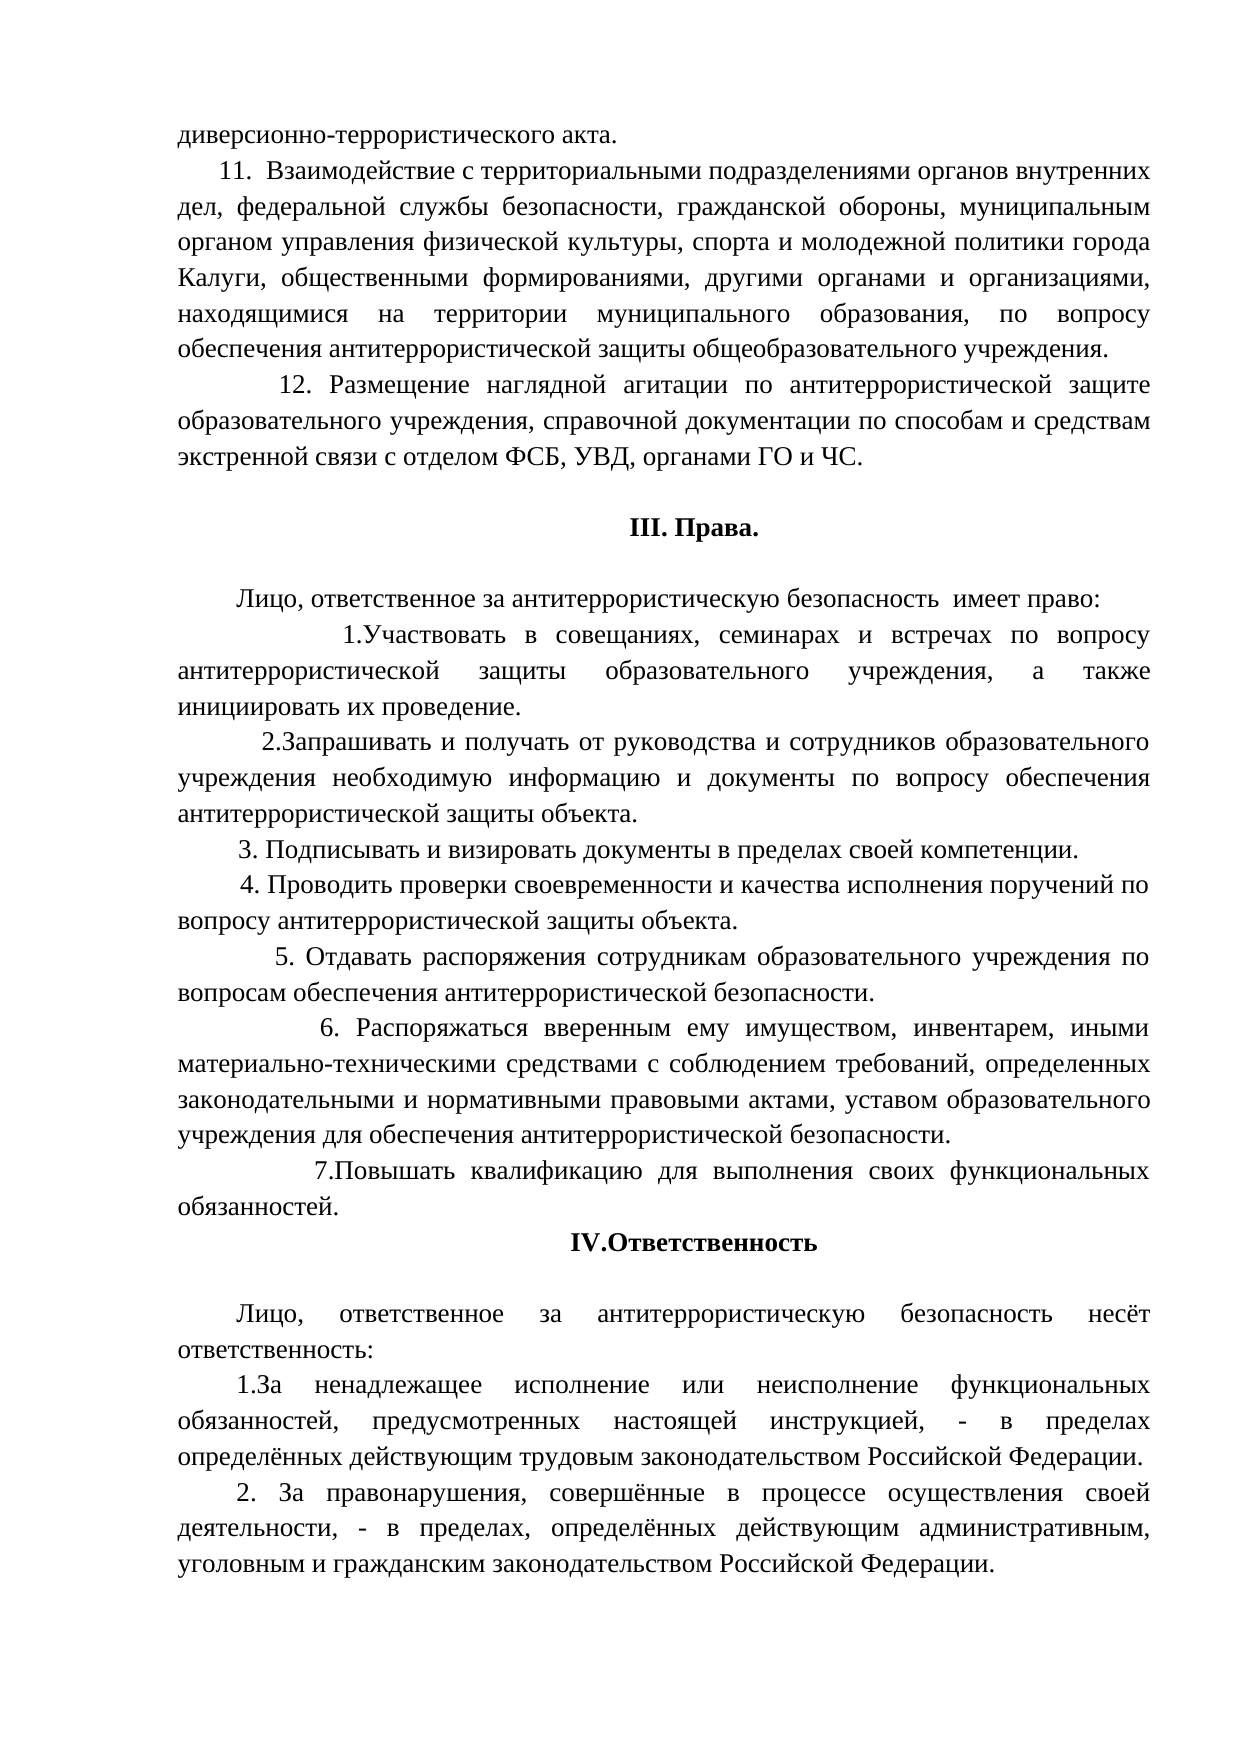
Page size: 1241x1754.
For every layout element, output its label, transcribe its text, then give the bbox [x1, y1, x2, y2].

text 2. За правонарушения, совершённые в процессе осуществления своей деятельности, - в пределах, определённых действующим административным, уголовным и гражданским законодательством Российской Федерации. [177, 1476, 1152, 1578]
text 1.Участвовать в совещаниях, семинарах и встречах по вопросу антитеррористической защиты образовательного учреждения, а также инициировать их проведение. [177, 618, 1152, 721]
text 12. Размещение наглядной агитации по антитеррористической защите образовательного учреждения, справочной документации по способам и средствам экстренной связи с отделом ФСБ, УВД, органами ГО и ЧС. [177, 368, 1152, 471]
text 7.Повышать квалификацию для выполнения своих функциональных обязанностей. [177, 1154, 1152, 1221]
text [177, 118, 1152, 149]
text IV.Ответственность [177, 1226, 1152, 1257]
text 5. Отдавать распоряжения сотрудникам образовательного учреждения по вопросам обеспечения антитеррористической безопасности. [177, 940, 1152, 1007]
text 4. Проводить проверки своевременности и качества исполнения поручений по вопросу антитеррористической защиты объекта. [177, 868, 1152, 935]
text 3. Подписывать и визировать документы в пределах своей компетенции. [177, 833, 1152, 864]
text 1.За ненадлежащее исполнение или неисполнение функциональных обязанностей, предусмотренных настоящей инструкцией, - в пределах определённых действующим трудовым законодательством Российской Федерации. [177, 1369, 1152, 1471]
text Лицо, ответственное за антитеррористическую безопасность имеет право: [177, 583, 1152, 614]
text III. Права. [177, 511, 1152, 542]
text 6. Распоряжаться вверенным ему имуществом, инвентарем, иными материально-техническими средствами с соблюдением требований, определенных законодательными и нормативными правовыми актами, уставом образовательного учреждения для обеспечения антитеррористической безопасности. [177, 1011, 1152, 1150]
text Лицо, ответственное за антитеррористическую безопасность несёт ответственность: [177, 1297, 1152, 1364]
text 11. Взаимодействие с территориальными подразделениями органов внутренних дел, федеральной службы безопасности, гражданской обороны, муниципальным органом управления физической культуры, спорта и молодежной политики города Калуги, общественными формированиями, другими органами и организациями, находящимися на территории муниципального образования, по вопросу обеспечения антитеррористической защиты общеобразовательного учреждения. [177, 154, 1152, 364]
text 2.Запрашивать и получать от руководства и сотрудников образовательного учреждения необходимую информацию и документы по вопросу обеспечения антитеррористической защиты объекта. [177, 726, 1152, 828]
